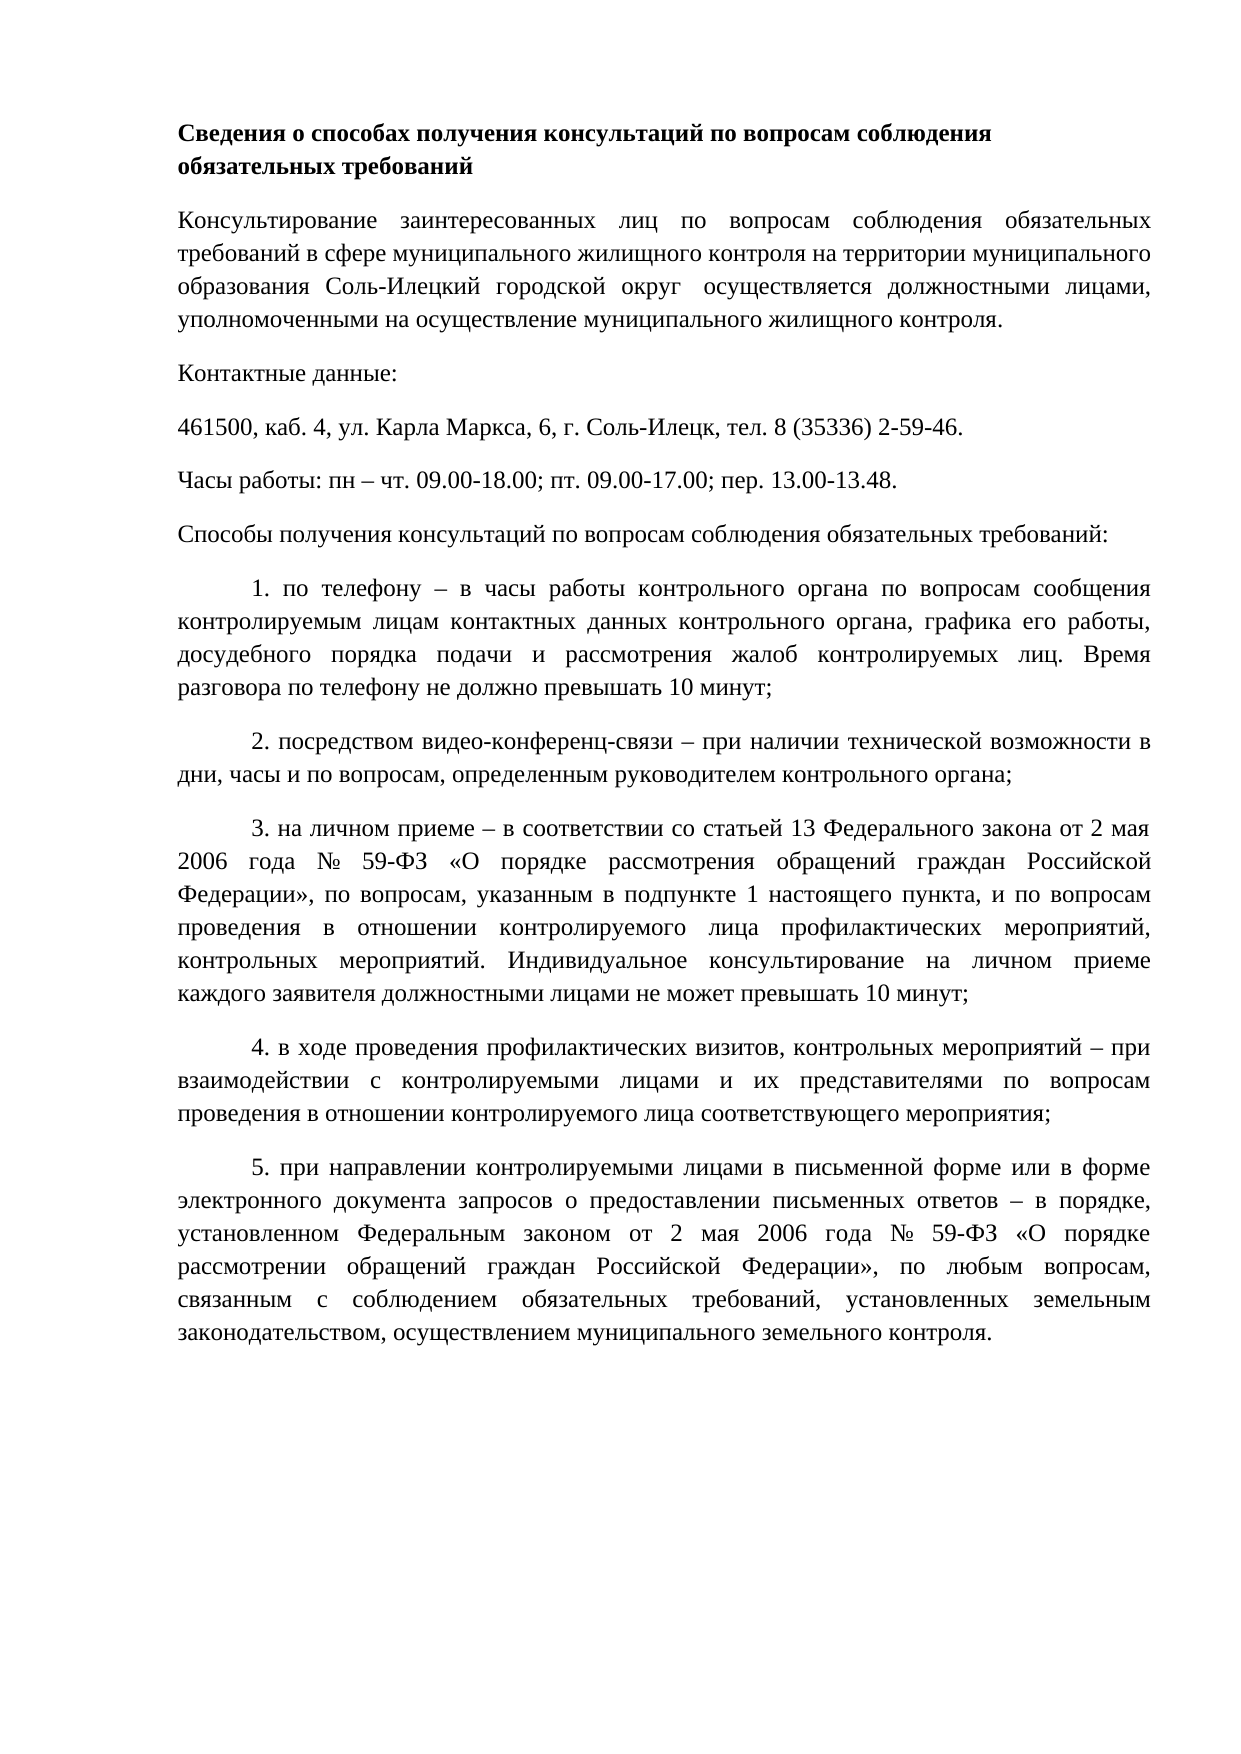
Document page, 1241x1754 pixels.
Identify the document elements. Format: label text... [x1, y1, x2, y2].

text Контактные данные: [177, 358, 1152, 387]
text Консультирование заинтересованных лиц по вопросам соблюдения обязательных требований в сфере муниципального жилищного контроля на территории муниципального образования Соль-Илецкий городской округ осуществляется должностными лицами, уполномоченными на осуществление муниципального жилищного контроля. [177, 205, 1152, 333]
text 461500, каб. 4, ул. Карла Маркса, 6, г. Соль-Илецк, тел. 8 (35336) 2-59-46. [177, 412, 1152, 441]
text 5. при направлении контролируемыми лицами в письменной форме или в форме электронного документа запросов о предоставлении письменных ответов – в порядке, установленном Федеральным законом от 2 мая 2006 года № 59-ФЗ «О порядке рассмотрении обращений граждан Российской Федерации», по любым вопросам, связанным с соблюдением обязательных требований, установленных земельным законодательством, осуществлением муниципального земельного контроля. [177, 1152, 1152, 1346]
text Часы работы: пн – чт. 09.00-18.00; пт. 09.00-17.00; пер. 13.00-13.48. [177, 466, 1152, 494]
text 3. на личном приеме – в соответствии со статьей 13 Федерального закона от 2 мая 2006 года № 59-ФЗ «О порядке рассмотрения обращений граждан Российской Федерации», по вопросам, указанным в подпункте 1 настоящего пункта, и по вопросам проведения в отношении контролируемого лица профилактических мероприятий, контрольных мероприятий. Индивидуальное консультирование на личном приеме каждого заявителя должностными лицами не может превышать 10 минут; [177, 813, 1152, 1007]
text 2. посредством видео-конференц-связи – при наличии технической возможности в дни, часы и по вопросам, определенным руководителем контрольного органа; [177, 726, 1152, 788]
text Способы получения консультаций по вопросам соблюдения обязательных требований: [177, 519, 1152, 548]
text 4. в ходе проведения профилактических визитов, контрольных мероприятий – при взаимодействии с контролируемыми лицами и их представителями по вопросам проведения в отношении контролируемого лица соответствующего мероприятия; [177, 1032, 1152, 1127]
text Сведения о способах получения консультаций по вопросам соблюдения обязательных требований [177, 118, 1152, 180]
text 1. по телефону – в часы работы контрольного органа по вопросам сообщения контролируемым лицам контактных данных контрольного органа, графика его работы, досудебного порядка подачи и рассмотрения жалоб контролируемых лиц. Время разговора по телефону не должно превышать 10 минут; [177, 573, 1152, 701]
